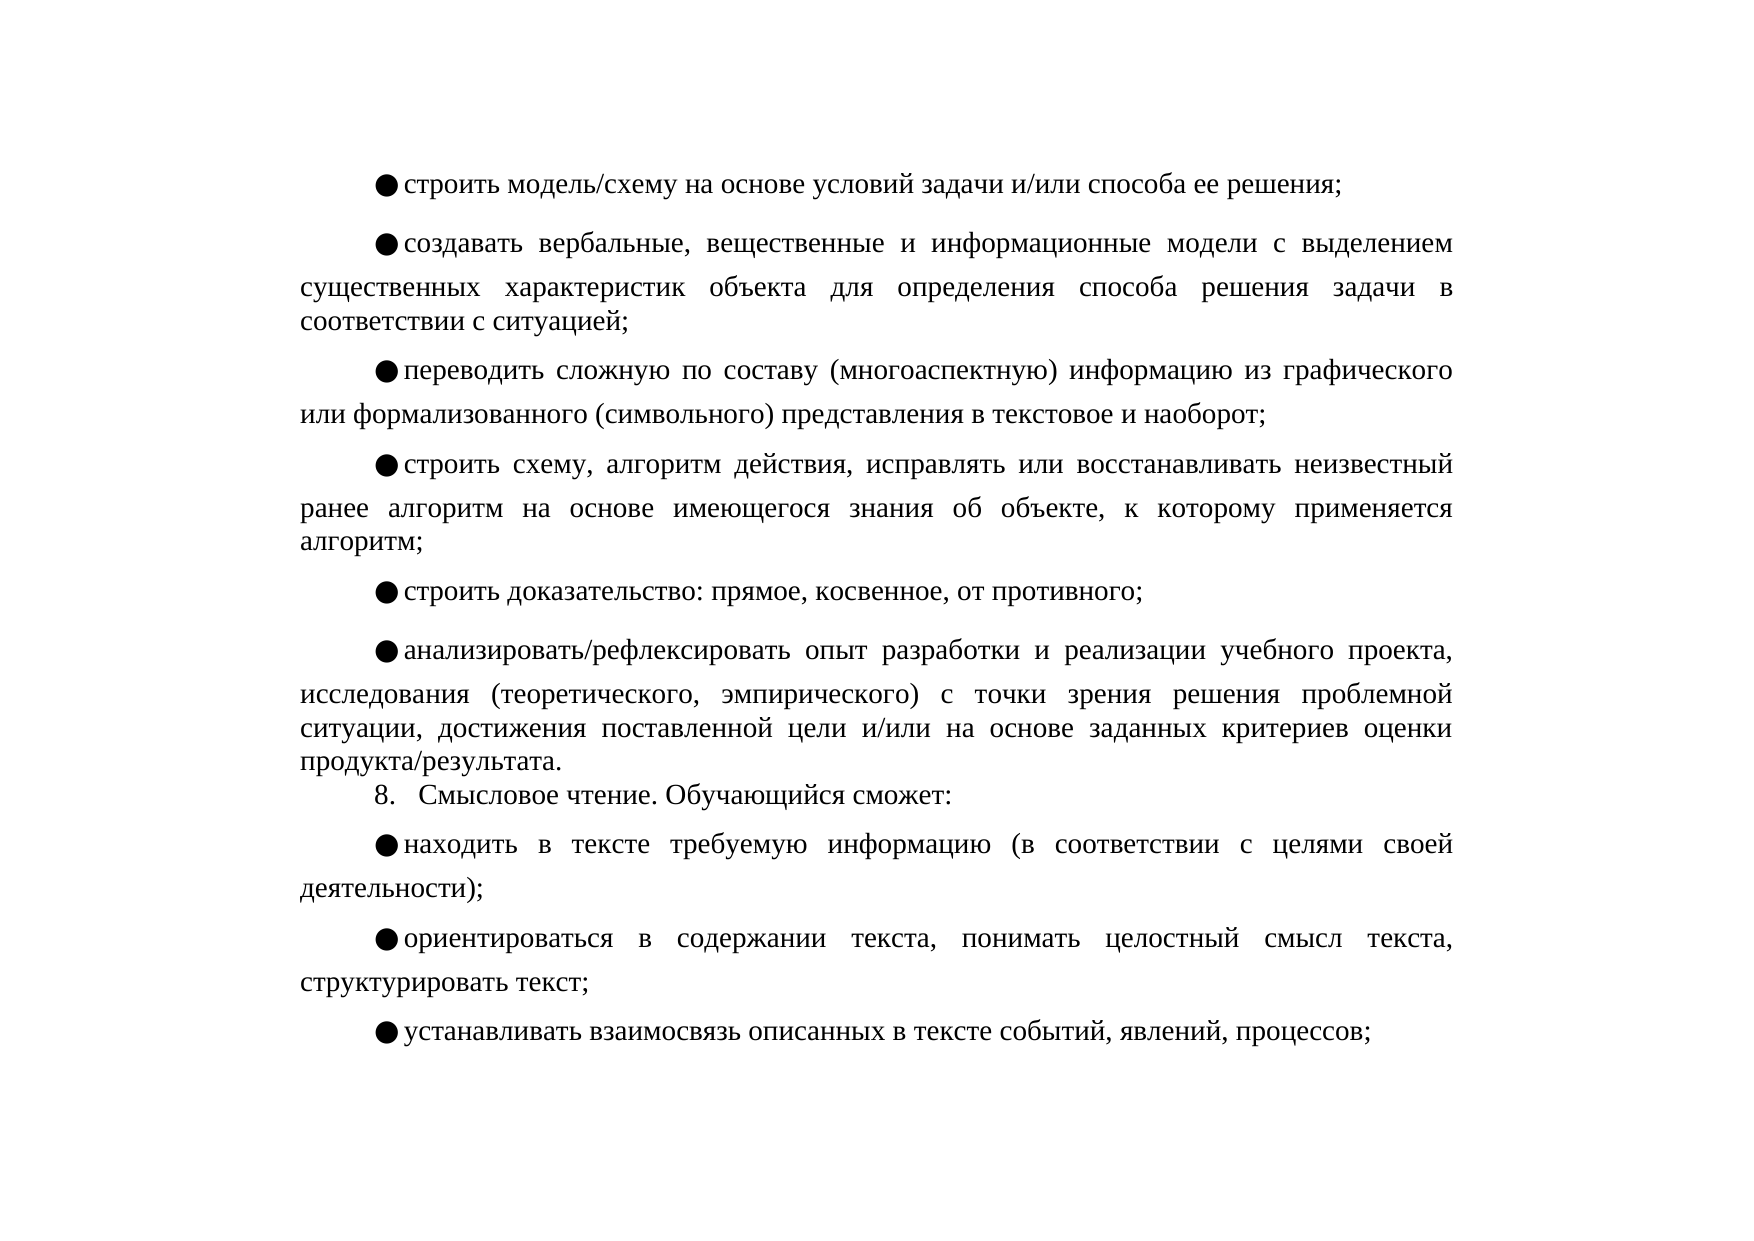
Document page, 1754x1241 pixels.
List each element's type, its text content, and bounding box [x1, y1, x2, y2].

list ориентироваться в содержании текста, понимать целостный смысл текста, структурировать текст; [300, 904, 1454, 997]
list строить доказательство: прямое, косвенное, от противного; [300, 557, 1454, 617]
list переводить сложную по составу (многоаспектную) информацию из графического или формализованного (символьного) представления в текстовое и наоборот; [300, 337, 1454, 430]
list создавать вербальные, вещественные и информационные модели с выделением существенных характеристик объекта для определения способа решения задачи в соответствии с ситуацией; [300, 210, 1454, 337]
list находить в тексте требуемую информацию (в соответствии с целями своей деятельности); [300, 811, 1454, 904]
list строить схему, алгоритм действия, исправлять или восстанавливать неизвестный ранее алгоритм на основе имеющегося знания об объекте, к которому применяется алгоритм; [300, 430, 1454, 557]
list анализировать/рефлексировать опыт разработки и реализации учебного проекта, исследования (теоретического, эмпирического) с точки зрения решения проблемной ситуации, достижения поставленной цели и/или на основе заданных критериев оценки продукта/результата. [300, 617, 1454, 777]
list Смысловое чтение. Обучающийся сможет: [300, 777, 1454, 811]
list устанавливать взаимосвязь описанных в тексте событий, явлений, процессов; [300, 997, 1454, 1057]
list строить модель/схему на основе условий задачи и/или способа ее решения; [300, 150, 1454, 210]
